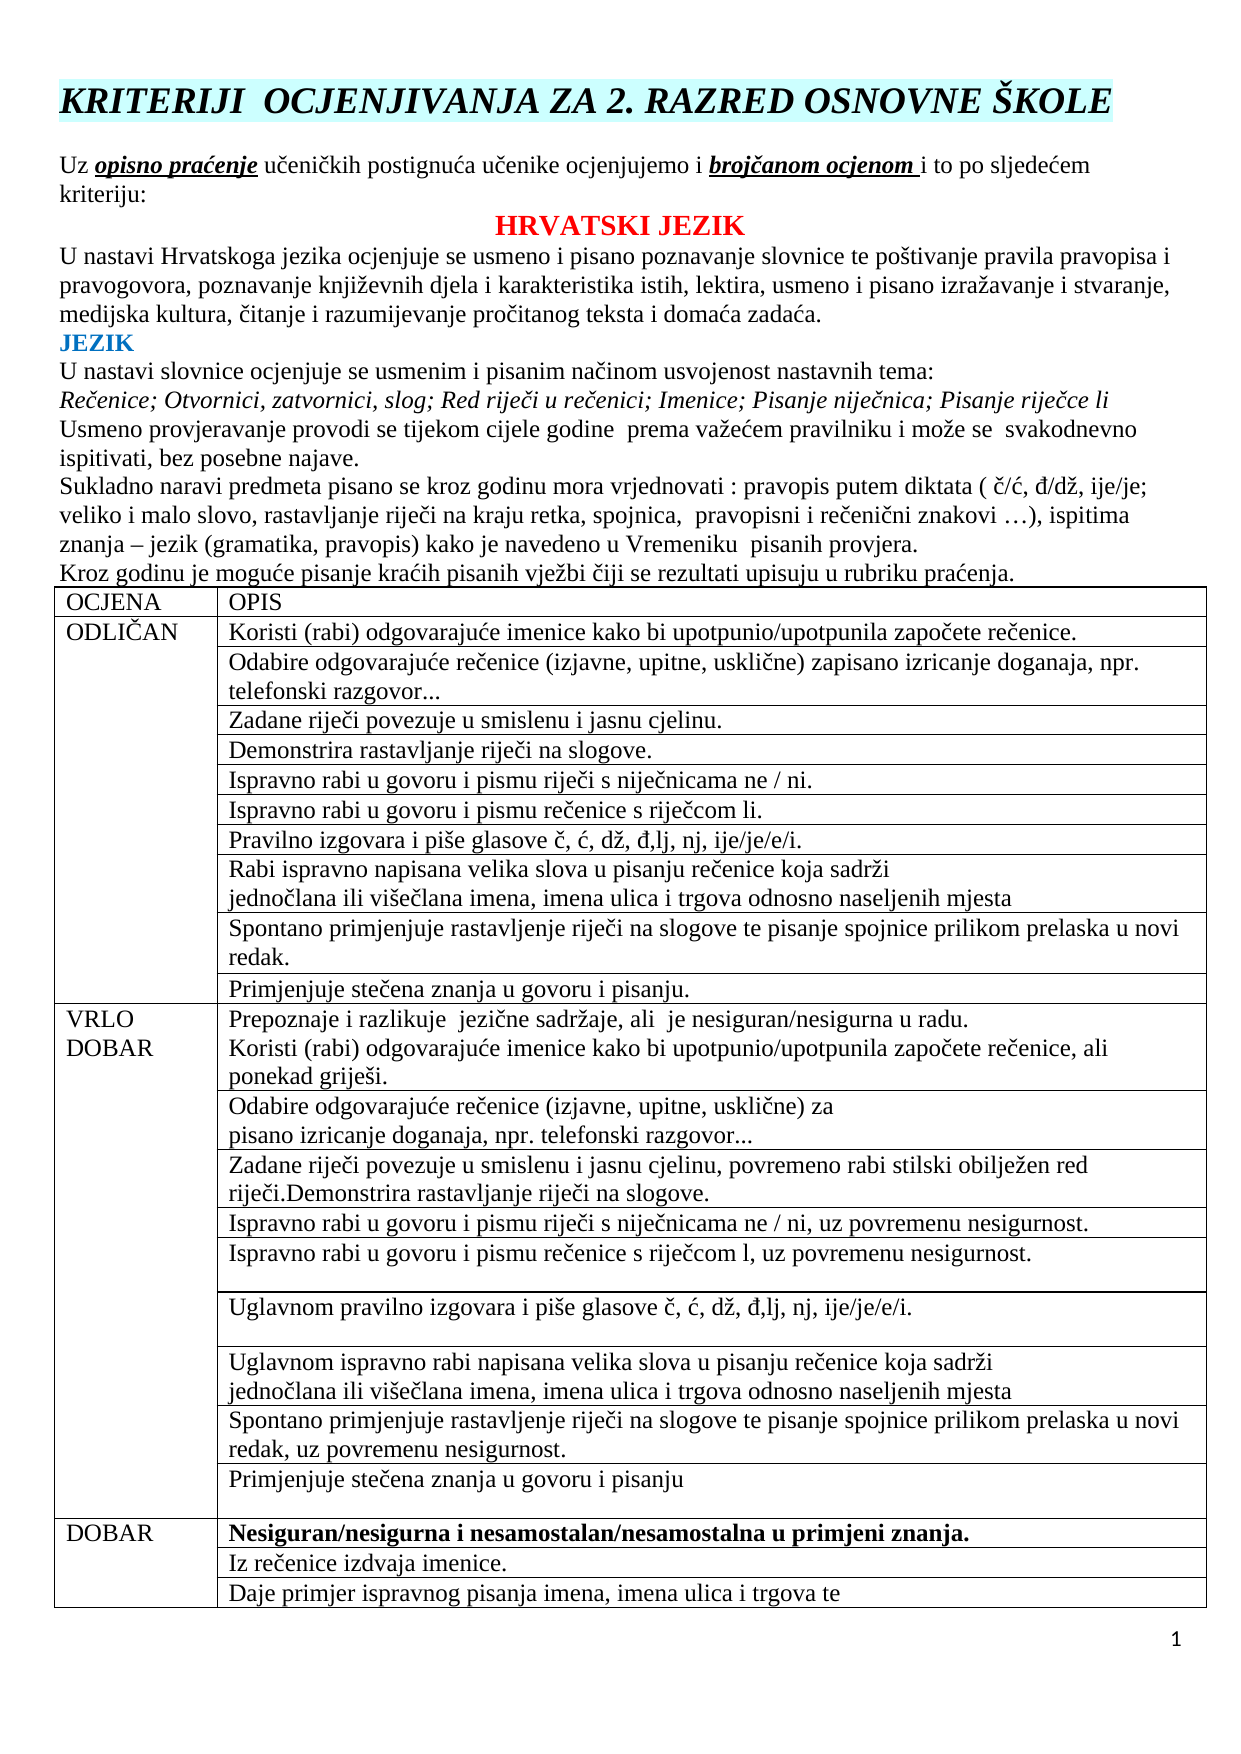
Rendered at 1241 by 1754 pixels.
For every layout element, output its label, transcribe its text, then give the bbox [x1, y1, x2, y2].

table_cell Ispravno rabi u govoru i pismu rečenice s riječcom l, uz povremenu nesigurnost. [218, 1238, 1206, 1291]
table_cell Uglavnom pravilno izgovara i piše glasove č, ć, dž, đ,lj, nj, ije/je/e/i. [218, 1293, 1206, 1346]
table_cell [218, 1578, 1206, 1607]
table_cell Demonstrira rastavljanje riječi na slogove. [218, 735, 1206, 764]
table_cell Primjenjuje stečena znanja u govoru i pisanju. [218, 974, 1206, 1003]
table_cell Spontano primjenjuje rastavljenje riječi na slogove te pisanje spojnice prilikom prelaska u novi redak, uz povremenu nesigurnost. [218, 1406, 1206, 1463]
text Sukladno naravi predmeta pisano se kroz godinu mora vrjednovati : pravopis putem diktata ( č/ć, đ/dž, ije/je; veliko i malo slovo, rastavljanje riječi na kraju retka, spojnica, pravopisni i rečenični znakovi …), ispitima znanja – jezik (gramatika, pravopis) kako je navedeno u Vremeniku pisanih provjera. [59, 471, 1181, 558]
table_cell Nesiguran/nesigurna i nesamostalan/nesamostalna u primjeni znanja. [218, 1519, 1206, 1547]
text U nastavi Hrvatskoga jezika ocjenjuje se usmeno i pisano poznavanje slovnice te poštivanje pravila pravopisa i pravogovora, poznavanje književnih djela i karakteristika istih, lektira, usmeno i pisano izražavanje i stvaranje, medijska kultura, čitanje i razumijevanje pročitanog teksta i domaća zadaća. [59, 241, 1181, 328]
table_cell Pravilno izgovara i piše glasove č, ć, dž, đ,lj, nj, ije/je/e/i. [218, 825, 1206, 853]
text Usmeno provjeravanje provodi se tijekom cijele godine prema važećem pravilniku i može se svakodnevno ispitivati, bez posebne najave. [59, 414, 1181, 471]
table_cell Prepoznaje i razlikuje jezične sadržaje, ali je nesiguran/nesigurna u radu. Koristi (rabi) odgovarajuće imenice kako bi upotpunio/upotpunila započete rečenice, ali ponekad griješi. [218, 1004, 1206, 1090]
text JEZIK [59, 328, 1181, 356]
text U nastavi slovnice ocjenjuje se usmenim i pisanim načinom usvojenost nastavnih tema: [59, 356, 1181, 385]
table_cell Zadane riječi povezuje u smislenu i jasnu cjelinu. [218, 706, 1206, 734]
table_cell Koristi (rabi) odgovarajuće imenice kako bi upotpunio/upotpunila započete rečenice. [218, 617, 1206, 646]
table_cell Ispravno rabi u govoru i pismu riječi s niječnicama ne / ni. [218, 765, 1206, 794]
table_cell Ispravno rabi u govoru i pismu rečenice s riječcom li. [218, 795, 1206, 824]
table_cell Zadane riječi povezuje u smislenu i jasnu cjelinu, povremeno rabi stilski obilježen red riječi.Demonstrira rastavljanje riječi na slogove. [218, 1150, 1206, 1207]
table_cell Uglavnom ispravno rabi napisana velika slova u pisanju rečenice koja sadrži jednočlana ili višečlana imena, imena ulica i trgova odnosno naseljenih mjesta [218, 1347, 1206, 1404]
table_cell Odabire odgovarajuće rečenice (izjavne, upitne, usklične) za pisano izricanje doganaja, npr. telefonski razgovor... [218, 1091, 1206, 1149]
text Kroz godinu je moguće pisanje kraćih pisanih vježbi čiji se rezultati upisuju u rubriku praćenja. [59, 558, 1181, 586]
text Rečenice; Otvornici, zatvornici, slog; Red riječi u rečenici; Imenice; Pisanje niječnica; Pisanje riječce li [59, 385, 1181, 414]
text Uz opisno praćenje učeničkih postignuća učenike ocjenjujemo i brojčanom ocjenom i to po sljedećem kriteriju: [59, 150, 1181, 208]
table_cell VRLO DOBAR [55, 1004, 217, 1517]
table_cell Primjenjuje stečena znanja u govoru i pisanju [218, 1464, 1206, 1517]
table_cell Spontano primjenjuje rastavljenje riječi na slogove te pisanje spojnice prilikom prelaska u novi redak. [218, 913, 1206, 973]
text HRVATSKI JEZIK [59, 208, 1181, 241]
table_cell DOBAR [55, 1519, 217, 1607]
table_cell Iz rečenice izdvaja imenice. [218, 1548, 1206, 1577]
table_header OCJENA [55, 588, 217, 616]
table_cell Odabire odgovarajuće rečenice (izjavne, upitne, usklične) zapisano izricanje doganaja, npr. telefonski razgovor... [218, 647, 1206, 704]
table_cell ODLIČAN [55, 617, 217, 1003]
table_cell Ispravno rabi u govoru i pismu riječi s niječnicama ne / ni, uz povremenu nesigurnost. [218, 1208, 1206, 1237]
table_cell Rabi ispravno napisana velika slova u pisanju rečenice koja sadrži jednočlana ili višečlana imena, imena ulica i trgova odnosno naseljenih mjesta [218, 855, 1206, 912]
text KRITERIJI OCJENJIVANJA ZA 2. RAZRED OSNOVNE ŠKOLE [59, 78, 1181, 122]
table_header OPIS [218, 588, 1206, 616]
